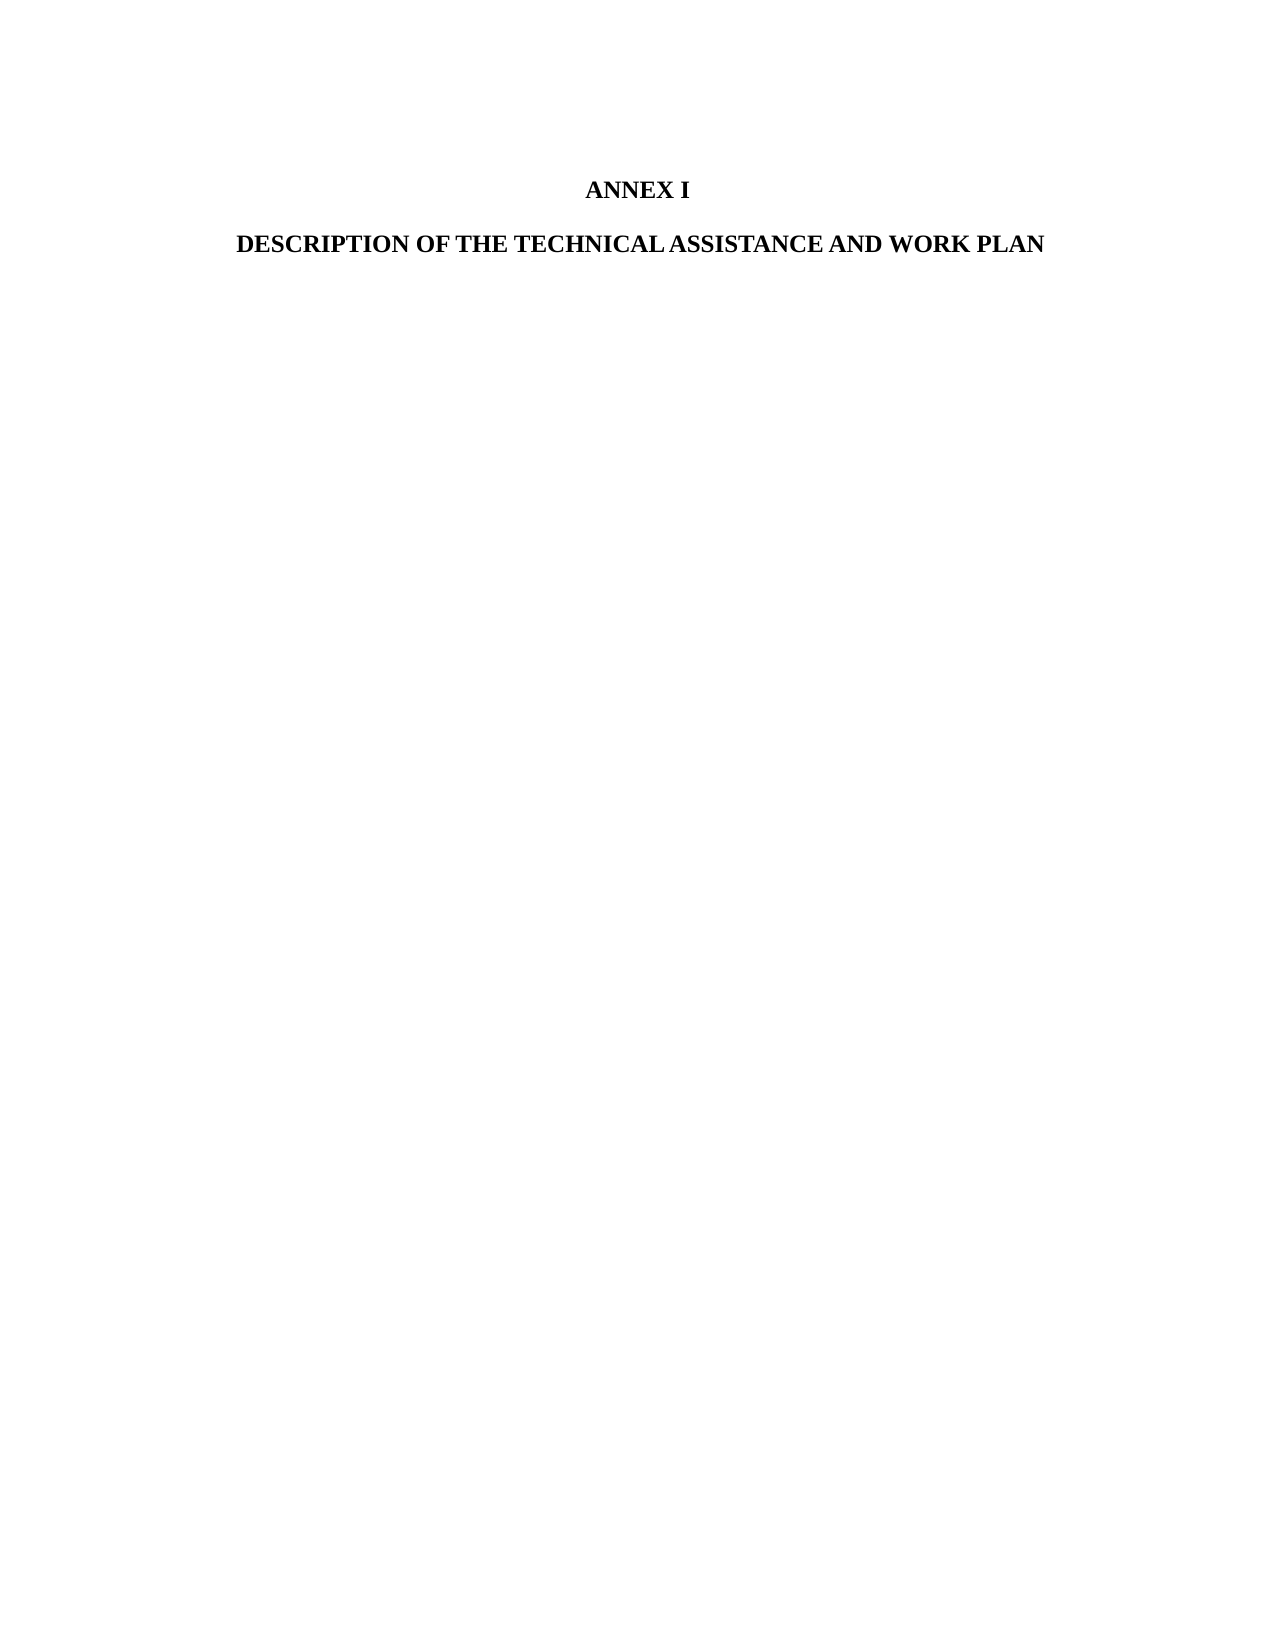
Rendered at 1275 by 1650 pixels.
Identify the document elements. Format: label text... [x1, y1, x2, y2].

subtitle DESCRIPTION OF THE TECHNICAL ASSISTANCE AND WORK PLAN [150, 229, 1125, 257]
subtitle ANNEX I [150, 175, 1125, 204]
